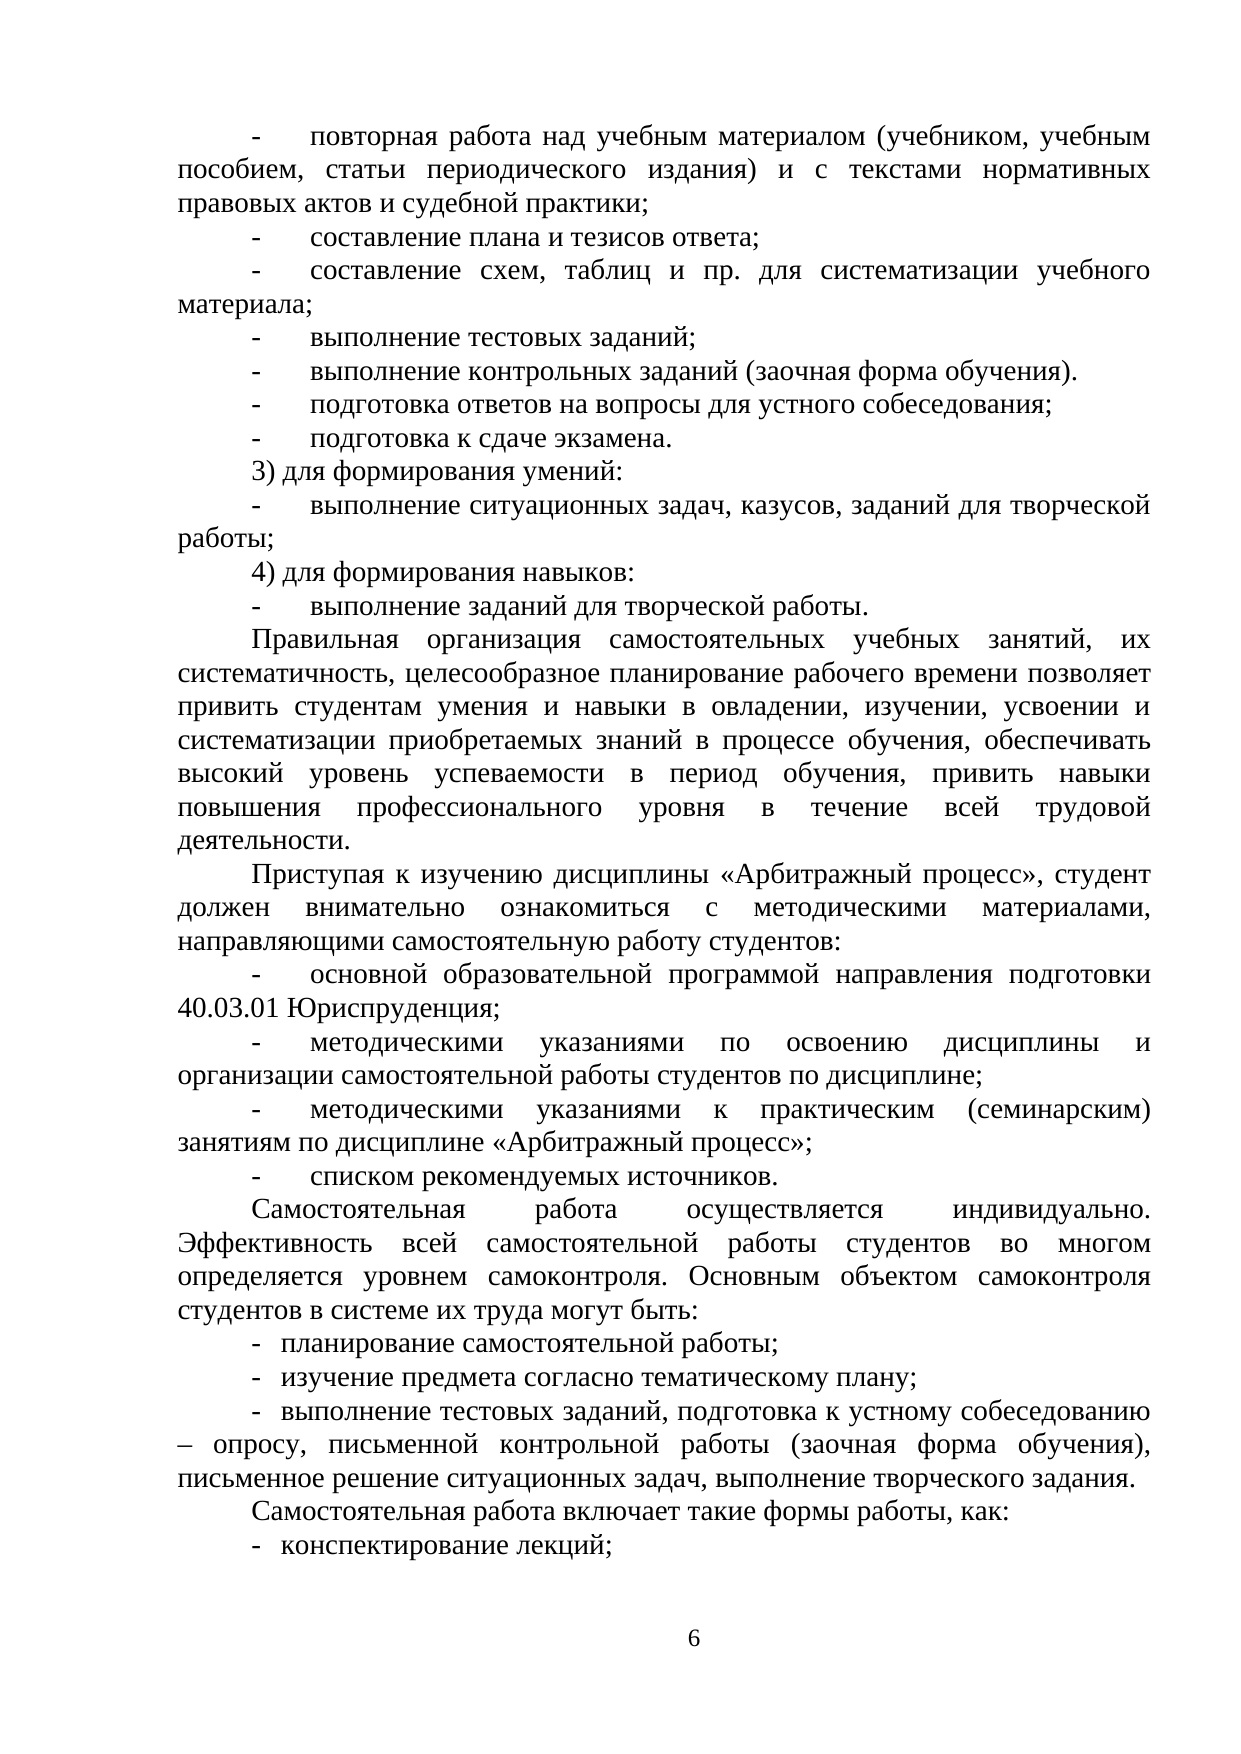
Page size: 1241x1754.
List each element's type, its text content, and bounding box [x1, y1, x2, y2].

text - выполнение ситуационных задач, казусов, заданий для творческой работы; [177, 487, 1152, 554]
text - выполнение тестовых заданий, подготовка к устному собеседованию – опросу, письменной контрольной работы (заочная форма обучения), письменное решение ситуационных задач, выполнение творческого задания. [177, 1393, 1152, 1493]
text - выполнение заданий для творческой работы. [177, 588, 1152, 621]
text - планирование самостоятельной работы; [177, 1326, 1152, 1359]
text - методическими указаниями по освоению дисциплины и организации самостоятельной работы студентов по дисциплине; [177, 1024, 1152, 1091]
text 4) для формирования навыков: [177, 554, 1152, 588]
text - составление плана и тезисов ответа; [177, 219, 1152, 252]
text Самостоятельная работа включает такие формы работы, как: [177, 1493, 1152, 1527]
text Самостоятельная работа осуществляется индивидуально. Эффективность всей самостоятельной работы студентов во многом определяется уровнем самоконтроля. Основным объектом самоконтроля студентов в системе их труда могут быть: [177, 1191, 1152, 1326]
text - подготовка к сдаче экзамена. [177, 420, 1152, 453]
text - подготовка ответов на вопросы для устного собеседования; [177, 386, 1152, 420]
text - основной образовательной программой направления подготовки 40.03.01 Юриспруденция; [177, 957, 1152, 1024]
text - списком рекомендуемых источников. [177, 1158, 1152, 1191]
text - конспектирование лекций; [177, 1527, 1152, 1560]
text - выполнение контрольных заданий (заочная форма обучения). [177, 353, 1152, 386]
text Приступая к изучению дисциплины «Арбитражный процесс», студент должен внимательно ознакомиться с методическими материалами, направляющими самостоятельную работу студентов: [177, 856, 1152, 957]
text - методическими указаниями к практическим (семинарским) занятиям по дисциплине «Арбитражный процесс»; [177, 1091, 1152, 1158]
text - выполнение тестовых заданий; [177, 319, 1152, 353]
text - повторная работа над учебным материалом (учебником, учебным пособием, статьи периодического издания) и с текстами нормативных правовых актов и судебной практики; [177, 118, 1152, 219]
text Правильная организация самостоятельных учебных занятий, их систематичность, целесообразное планирование рабочего времени позволяет привить студентам умения и навыки в овладении, изучении, усвоении и систематизации приобретаемых знаний в процессе обучения, обеспечивать высокий уровень успеваемости в период обучения, привить навыки повышения профессионального уровня в течение всей трудовой деятельности. [177, 621, 1152, 856]
text 3) для формирования умений: [177, 453, 1152, 487]
text - составление схем, таблиц и пр. для систематизации учебного материала; [177, 252, 1152, 319]
text - изучение предмета согласно тематическому плану; [177, 1359, 1152, 1393]
